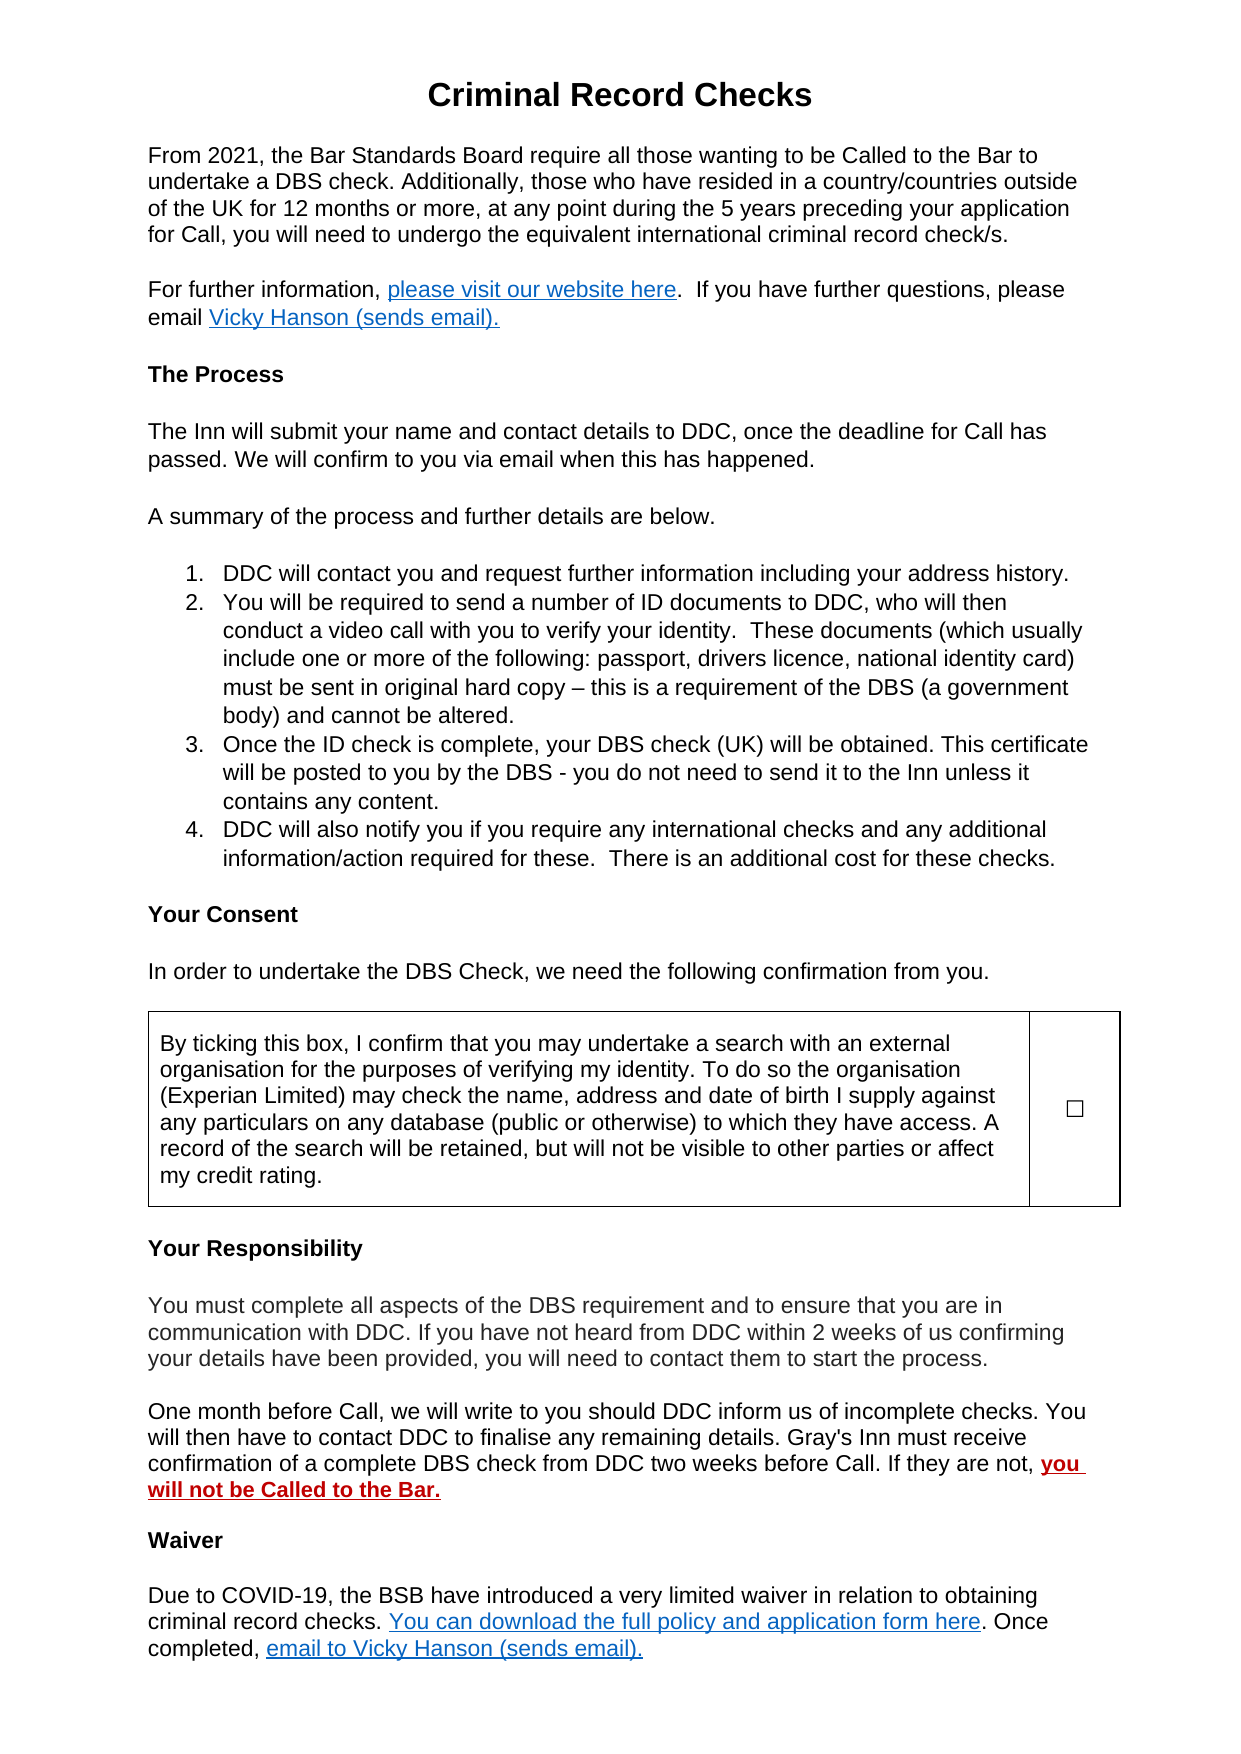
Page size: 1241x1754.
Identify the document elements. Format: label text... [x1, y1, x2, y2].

text From 2021, the Bar Standards Board require all those wanting to be Called to the Bar to undertake a DBS check. Additionally, those who have resided in a country/countries outside of the UK for 12 months or more, at any point during the 5 years preceding your application for Call, you will need to undergo the equivalent international criminal record check/s. [148, 142, 1092, 247]
text Your Responsibility [148, 1235, 1092, 1262]
text The Inn will submit your name and contact details to DDC, once the deadline for Call has passed. We will confirm to you via email when this has happened. [148, 418, 1092, 473]
text You must complete all aspects of the DBS requirement and to ensure that you are in communication with DDC. If you have not heard from DDC within 2 weeks of us confirming your details have been provided, you will need to contact them to start the process. [148, 1292, 1092, 1371]
text The Process [148, 361, 1092, 387]
text Waiver [148, 1527, 1092, 1553]
text Criminal Record Checks [148, 75, 1092, 113]
text In order to undertake the DBS Check, we need the following confirmation from you. [148, 958, 1092, 984]
text For further information, please visit our website here. If you have further questions, please email Vicky Hanson (sends email). [148, 276, 1092, 331]
text A summary of the process and further details are below. [148, 503, 1092, 529]
list Once the ID check is complete, your DBS check (UK) will be obtained. This certificate will be posted to you by the DBS - you do not need to send it to the Inn unless it contains any content. [185, 731, 1092, 814]
list You will be required to send a number of ID documents to DDC, who will then conduct a video call with you to verify your identity. These documents (which usually include one or more of the following: passport, drivers licence, national identity card) must be sent in original hard copy – this is a requirement of the DBS (a government body) and cannot be altered. [185, 588, 1092, 729]
text Due to COVID-19, the BSB have introduced a very limited waiver in relation to obtaining criminal record checks. You can download the full policy and application form here. Once completed, email to Vicky Hanson (sends email). [148, 1582, 1092, 1661]
text One month before Call, we will write to you should DDC inform us of incomplete checks. You will then have to contact DDC to finalise any remaining details. Gray's Inn must receive confirmation of a complete DBS check from DDC two weeks before Call. If they are not, you will not be Called to the Bar. [441, 1398, 1092, 1502]
text Your Consent [148, 901, 1092, 928]
table_header By ticking this box, I confirm that you may undertake a search with an external organisation for the purposes of verifying my identity. To do so the organisation (Experian Limited) may check the name, address and date of birth I supply against any particulars on any database (public or otherwise) to which they have access. A record of the search will be retained, but will not be visible to other parties or affect my credit rating. [149, 1012, 1029, 1206]
list DDC will also notify you if you require any international checks and any additional information/action required for these. There is an additional cost for these checks. [185, 816, 1092, 871]
list DDC will contact you and request further information including your address history. [185, 560, 1092, 586]
